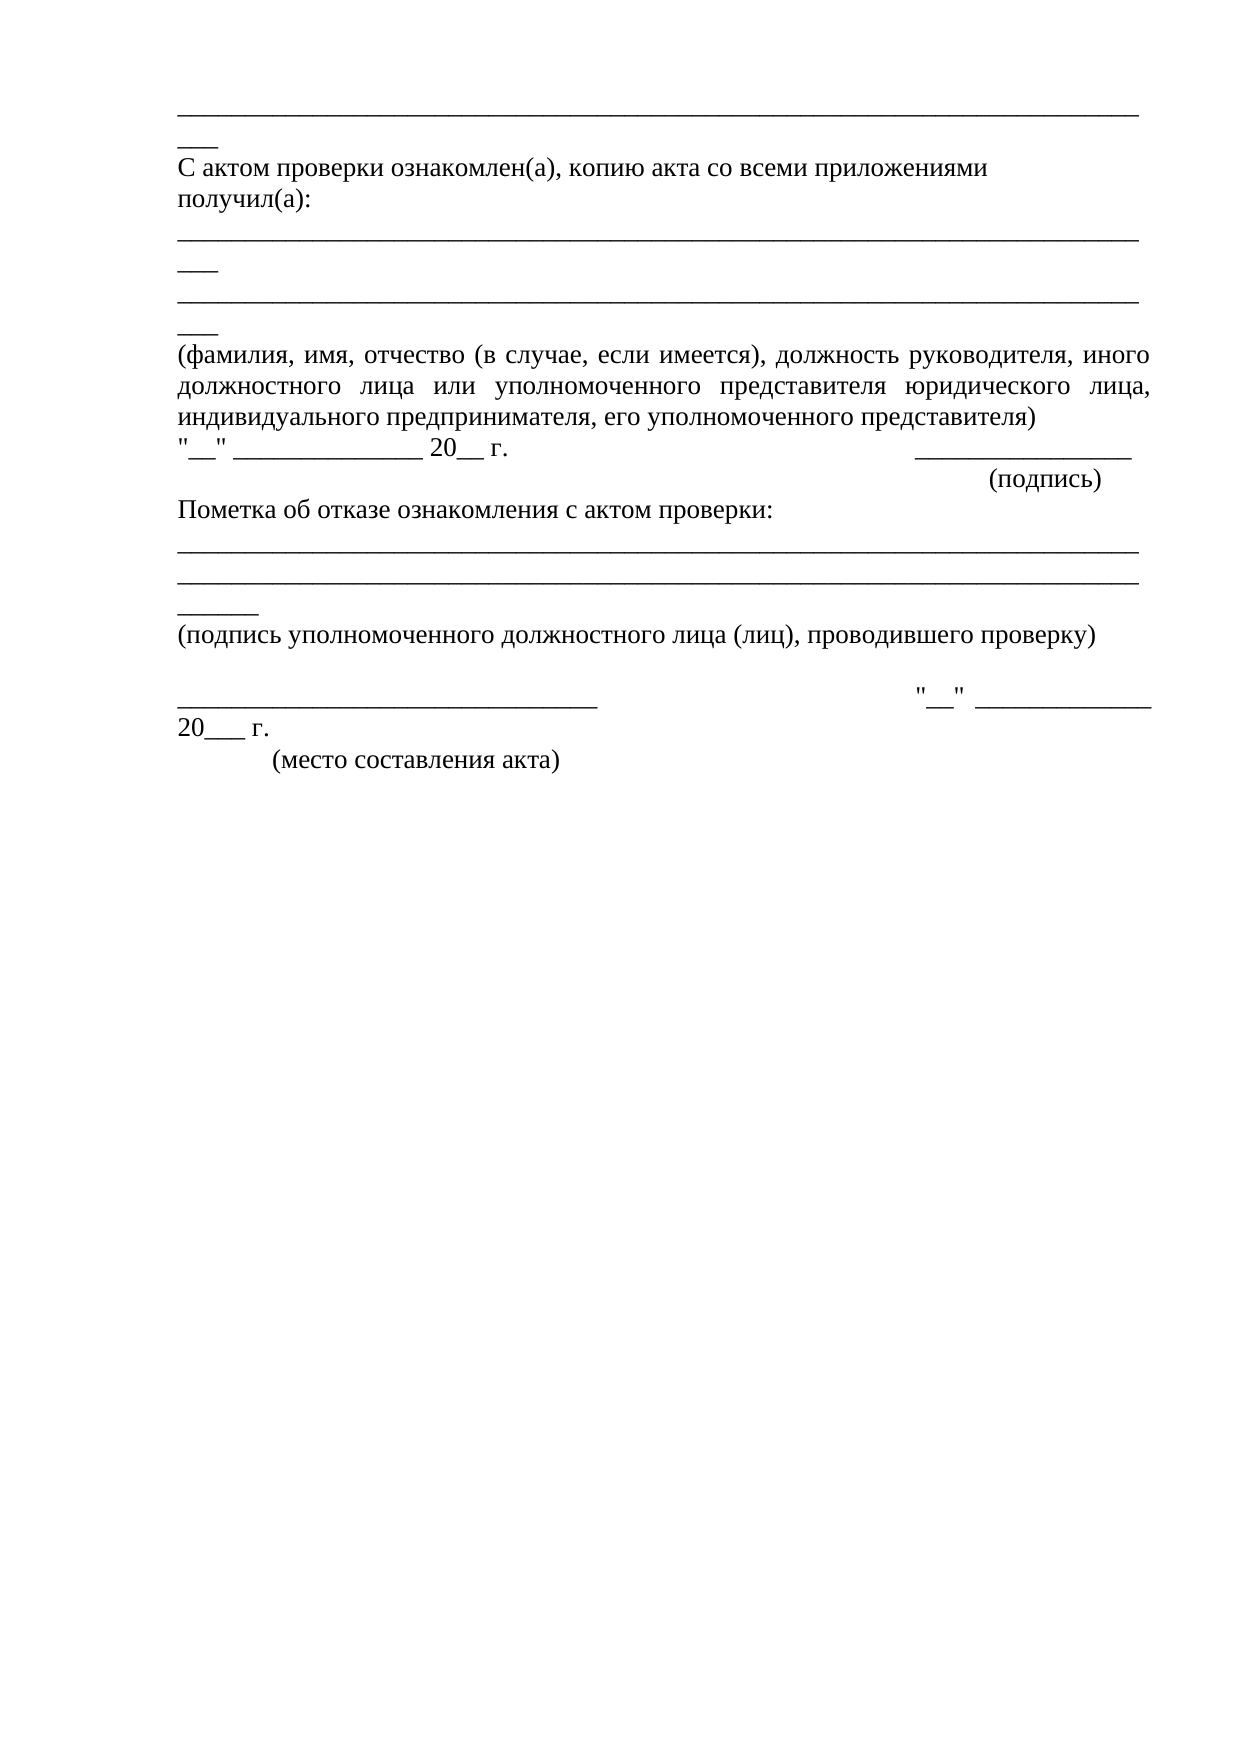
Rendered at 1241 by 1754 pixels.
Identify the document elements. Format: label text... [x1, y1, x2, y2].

text _______________________________ "__" _____________ 20___ г. [177, 680, 1152, 743]
text (фамилия, имя, отчество (в случае, если имеется), должность руководителя, иного должностного лица или уполномоченного представителя юридического лица, индивидуального предпринимателя, его уполномоченного представителя) [177, 338, 1152, 431]
text (место составления акта) [177, 743, 1152, 774]
text (подпись уполномоченного должностного лица (лиц), проводившего проверку) [177, 618, 1152, 649]
text __________________________________________________________________________ [177, 89, 1152, 151]
text ____________________________________________________________________________________________________________________________________________________ [177, 525, 1152, 618]
text Пометка об отказе ознакомления с актом проверки: [177, 493, 1152, 525]
text получил(а): __________________________________________________________________________ [177, 182, 1152, 276]
text __________________________________________________________________________ [177, 276, 1152, 338]
text (подпись) [177, 462, 1152, 493]
text "__" ______________ 20__ г. ________________ [177, 431, 1152, 462]
text С актом проверки ознакомлен(а), копию акта со всеми приложениями [177, 151, 1152, 182]
